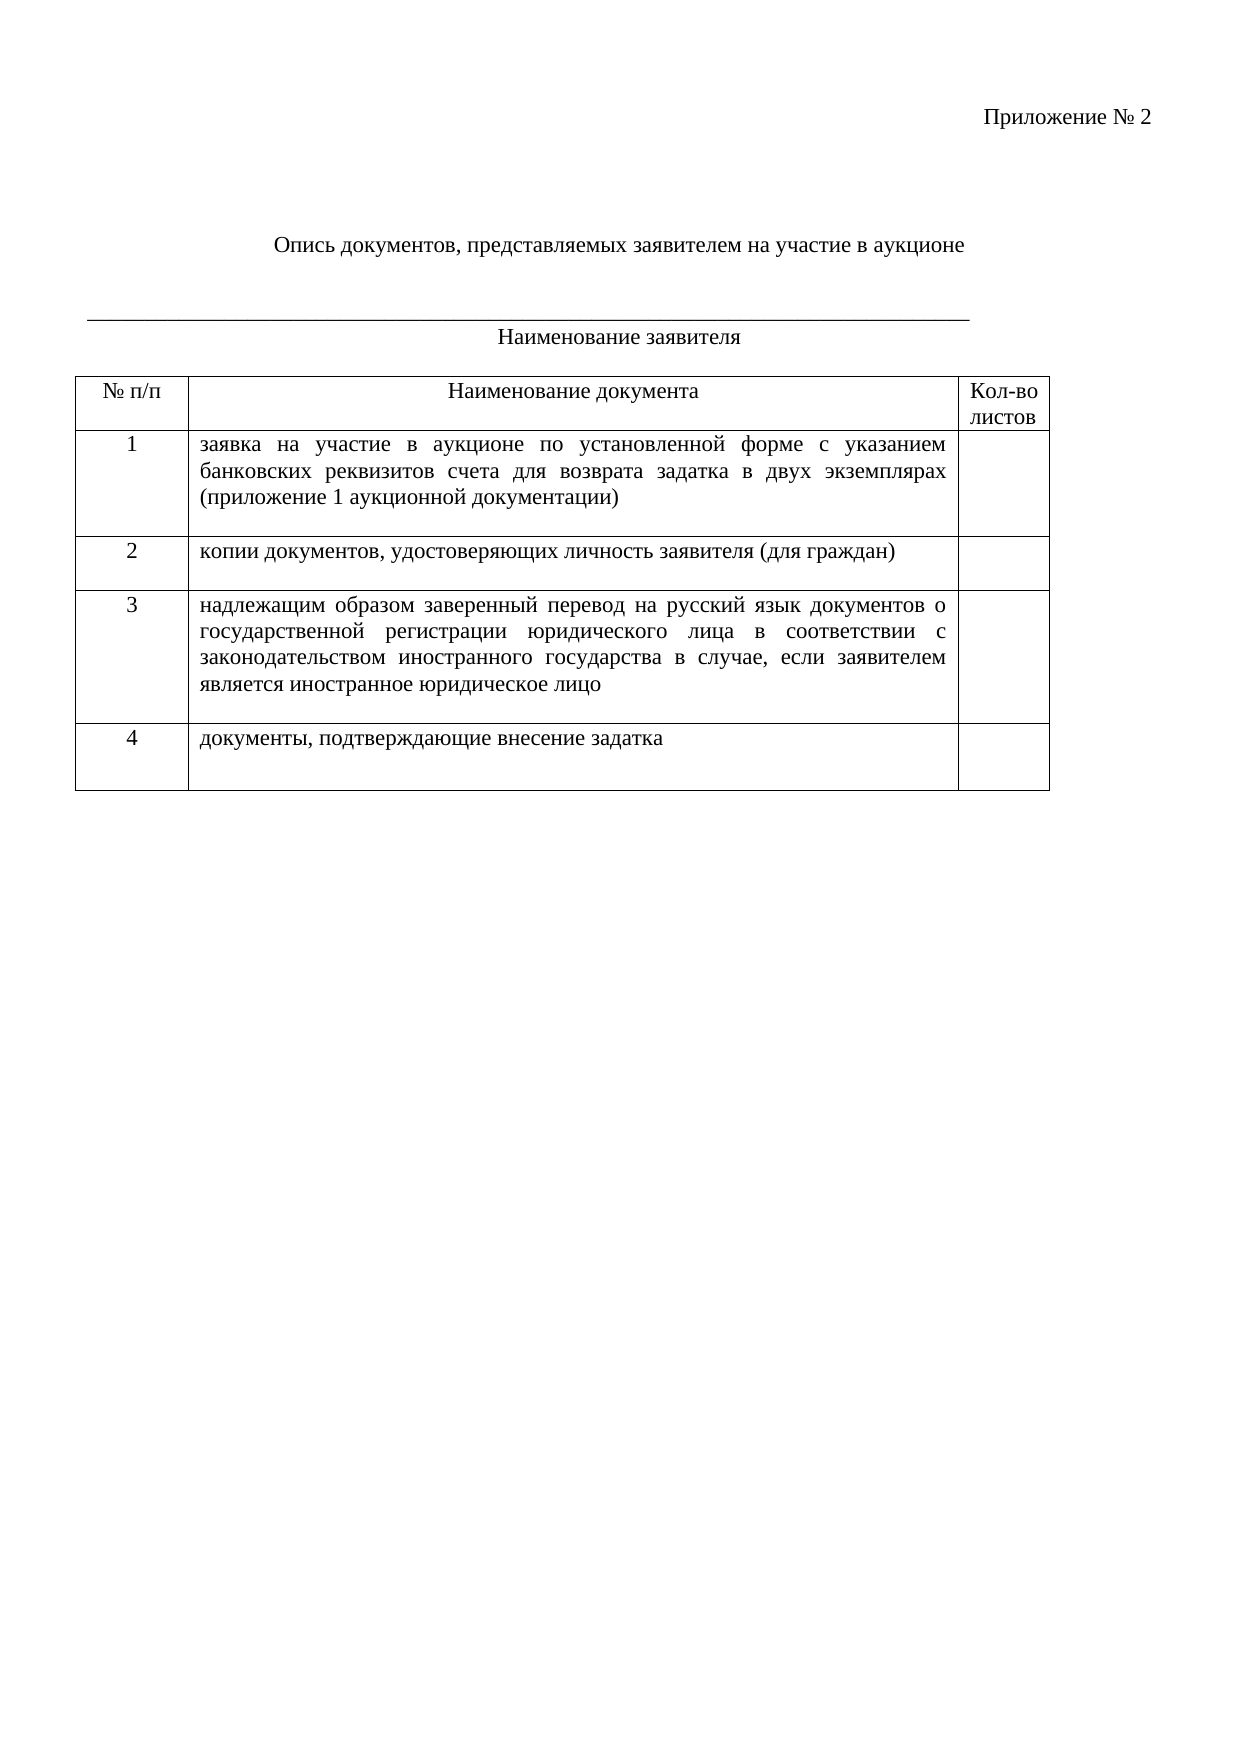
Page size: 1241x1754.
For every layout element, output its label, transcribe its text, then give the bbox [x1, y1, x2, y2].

table_header Кол-во листов [959, 377, 1049, 429]
table_cell копии документов, удостоверяющих личность заявителя (для граждан) [189, 537, 958, 590]
table_cell [959, 724, 1049, 790]
text Опись документов, представляемых заявителем на участие в аукционе [87, 231, 1152, 258]
table_cell надлежащим образом заверенный перевод на русский язык документов о государственной регистрации юридического лица в соответствии с законодательством иностранного государства в случае, если заявителем является иностранное юридическое лицо [189, 591, 958, 722]
table_cell 1 [76, 431, 188, 536]
table_cell заявка на участие в аукционе по установленной форме с указанием банковских реквизитов счета для возврата задатка в двух экземплярах (приложение 1 аукционной документации) [189, 431, 958, 536]
text _____________________________________________________________________________ [87, 297, 1152, 323]
text Приложение № 2 [87, 103, 1152, 130]
table_cell [959, 591, 1049, 722]
table_cell [959, 537, 1049, 590]
table_cell 4 [76, 724, 188, 790]
table_cell [959, 431, 1049, 536]
table_cell 3 [76, 591, 188, 722]
table_cell 2 [76, 537, 188, 590]
table_header Наименование документа [189, 377, 958, 429]
table_cell документы, подтверждающие внесение задатка [189, 724, 958, 790]
text Наименование заявителя [87, 323, 1152, 349]
table_header № п/п [76, 377, 188, 429]
